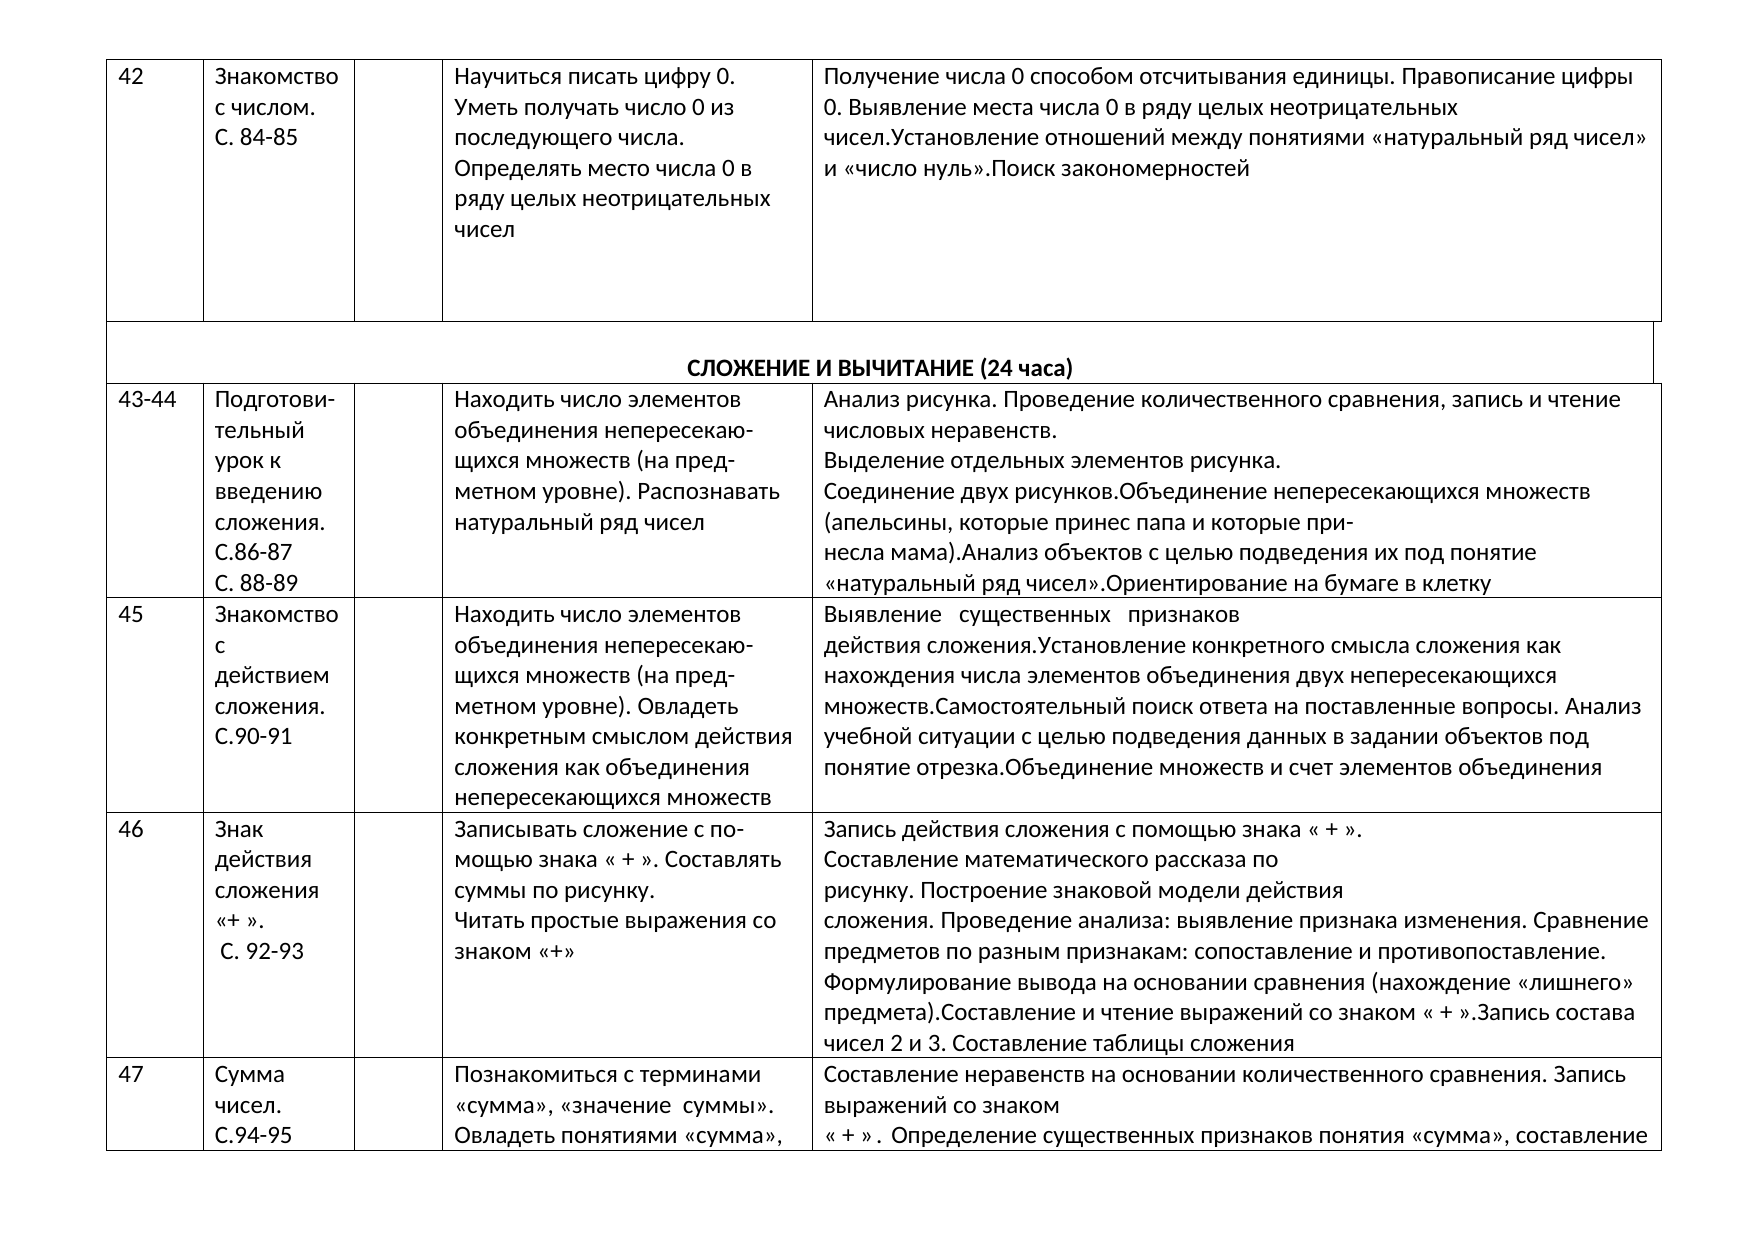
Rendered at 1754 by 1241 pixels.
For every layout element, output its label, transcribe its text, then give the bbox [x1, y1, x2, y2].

table_cell Знак действия сложения «+ ». С. 92-93 [204, 813, 354, 1057]
table_cell [355, 598, 442, 812]
table_cell Знакомство с числом. С. 84-85 [204, 60, 354, 321]
table_cell Знакомство с действием сложения. С.90-91 [204, 598, 354, 812]
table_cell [813, 1058, 1661, 1150]
table_cell Записывать сложение с помощью знака « + ». Составлять суммы по рисунку. Читать простые выражения со знаком «+» [443, 813, 812, 1057]
table_cell Получение числа 0 способом отсчитывания единицы. Правописание цифры 0. Выявление места числа 0 в ряду целых неотрицательных чисел.Установление отношений между понятиями «натуральный ряд чисел» и «число нуль».Поиск закономерностей [813, 60, 1661, 321]
table_cell Находить число элементов объединения непересекающихся множеств (на предметном уровне). Распознавать натуральный ряд чисел [443, 384, 812, 597]
table_cell 46 [107, 813, 203, 1057]
table_cell Подготовительный урок к введению сложения. С.86-87 С. 88-89 [204, 384, 354, 597]
table_cell [355, 1058, 442, 1150]
table_cell Выявление существенных признаков действия сложения.Установление конкретного смысла сложения как нахождения числа элементов объединения двух непересекающихся множеств.Самостоятельный поиск ответа на поставленные вопросы. Анализ учебной ситуации с целью подведения данных в задании объектов под понятие отрезка.Объединение множеств и счет элементов объединения [813, 598, 1661, 812]
table_cell СЛОЖЕНИЕ И ВЫЧИТАНИЕ (24 часа) [107, 322, 1653, 383]
table_cell Научиться писать цифру 0. Уметь получать число 0 из последующего числа. Определять место числа 0 в ряду целых неотрицательных чисел [443, 60, 812, 321]
table_cell 45 [107, 598, 203, 812]
table_cell 43-44 [107, 384, 203, 597]
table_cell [443, 1058, 812, 1150]
table_cell [355, 384, 442, 597]
table_cell Запись действия сложения с помощью знака « + ». Составление математического рассказа по рисунку. Построение знаковой модели действия сложения. Проведение анализа: выявление признака изменения. Сравнение предметов по разным признакам: сопоставление и противопоставление. Формулирование вывода на основании сравнения (нахождение «лишнего» предмета).Составление и чтение выражений со знаком « + ».Запись состава чисел 2 и 3. Составление таблицы сложения [813, 813, 1661, 1057]
table_cell 47 [107, 1058, 203, 1150]
table_cell [355, 60, 442, 321]
table_cell [355, 813, 442, 1057]
table_cell Анализ рисунка. Проведение количественного сравнения, запись и чтение числовых неравенств. Выделение отдельных элементов рисунка. Соединение двух рисунков.Объединение непересекающихся множеств (апельсины, которые принес папа и которые при- несла мама).Анализ объектов с целью подведения их под понятие «натуральный ряд чисел».Ориентирование на бумаге в клетку [813, 384, 1661, 597]
table_cell 42 [107, 60, 203, 321]
table_cell Находить число элементов объединения непересекающихся множеств (на предметном уровне). Овладеть конкретным смыслом действия сложения как объединения непересекающихся множеств [443, 598, 812, 812]
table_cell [204, 1058, 354, 1150]
